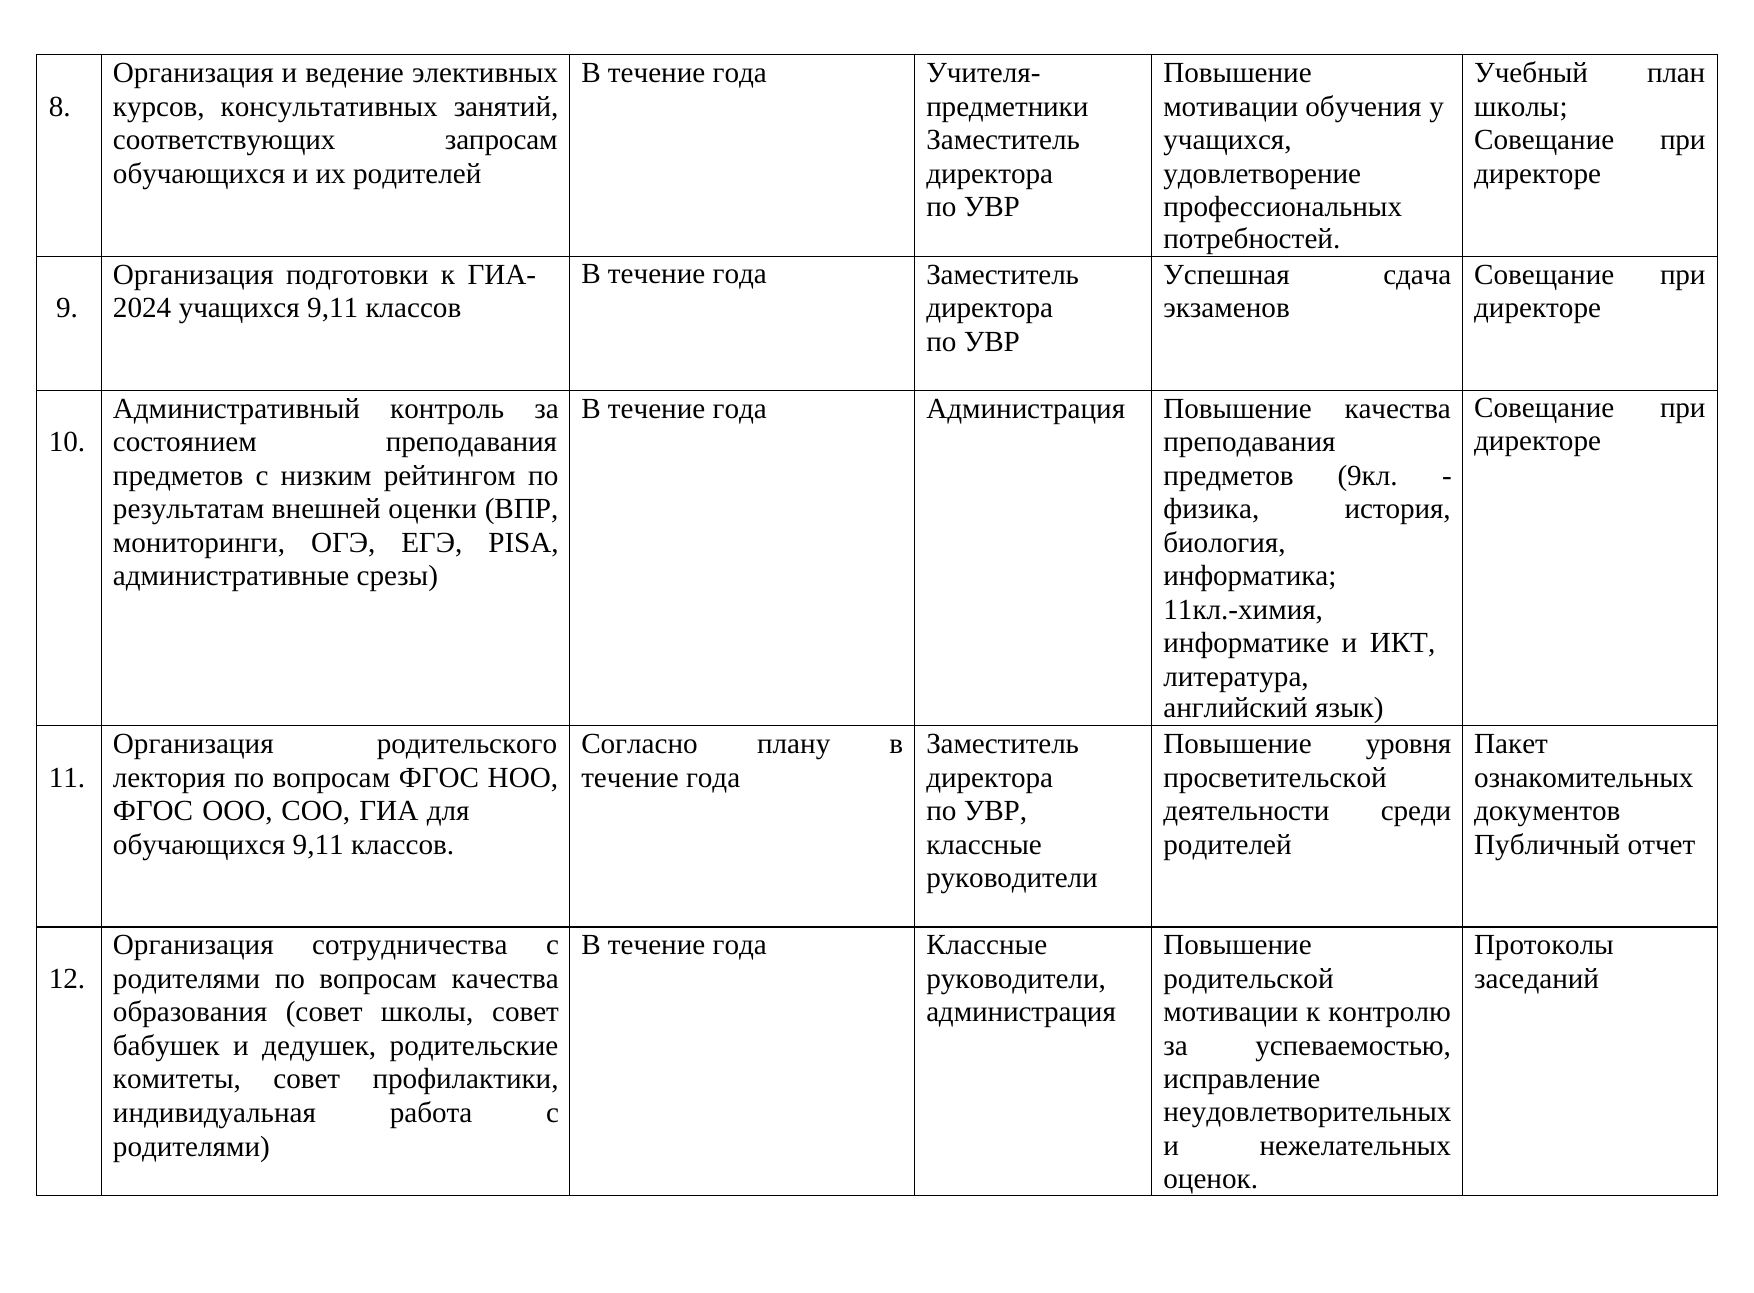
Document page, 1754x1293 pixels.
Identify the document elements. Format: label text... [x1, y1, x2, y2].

table_cell 12. [37, 928, 101, 1195]
table_cell Совещание при директоре [1463, 391, 1717, 725]
table_header Учителя- предметники Заместитель директора по УВР [915, 55, 1151, 256]
table_cell В течение года [570, 257, 914, 390]
table_cell Пакет ознакомительных документов Публичный отчет [1463, 726, 1717, 926]
table_cell Административный контроль за состоянием преподавания предметов с низким рейтингом по результатам внешней оценки (ВПР, мониторинги, ОГЭ, ЕГЭ, PISA, административные срезы) [102, 391, 569, 725]
table_header 8. [37, 55, 101, 256]
table_cell Организация сотрудничества с родителями по вопросам качества образования (совет школы, совет бабушек и дедушек, родительские комитеты, совет профилактики, индивидуальная работа с родителями) [102, 928, 569, 1195]
table_cell Согласно плану в течение года [570, 726, 914, 926]
table_header В течение года [570, 55, 914, 256]
table_cell 10. [37, 391, 101, 725]
table_cell 11. [37, 726, 101, 926]
table_header Повышение мотивации обучения у учащихся, удовлетворение профессиональных потребностей. [1152, 55, 1462, 256]
table_header Учебный план школы; Совещание при директоре [1463, 55, 1717, 256]
table_cell Организация подготовки к ГИА- 2024 учащихся 9,11 классов [102, 257, 569, 390]
table_cell Классные руководители, администрация [915, 928, 1151, 1195]
table_cell Заместитель директора по УВР, классные руководители [915, 726, 1151, 926]
table_cell 9. [37, 257, 101, 390]
table_cell Протоколы заседаний [1463, 928, 1717, 1195]
table_cell Успешная сдача экзаменов [1152, 257, 1462, 390]
table_cell Организация родительского лектория по вопросам ФГОС НОО, ФГОС ООО, СОО, ГИА для обучающихся 9,11 классов. [102, 726, 569, 926]
table_cell Заместитель директора по УВР [915, 257, 1151, 390]
table_cell Совещание при директоре [1463, 257, 1717, 390]
table_header Организация и ведение элективных курсов, консультативных занятий, соответствующих запросам обучающихся и их родителей [102, 55, 569, 256]
table_cell В течение года [570, 391, 914, 725]
table_cell Администрация [915, 391, 1151, 725]
table_cell Повышение родительской мотивации к контролю за успеваемостью, исправление неудовлетворительных и нежелательных оценок. [1152, 928, 1462, 1195]
table_cell Повышение качества преподавания предметов (9кл. - физика, история, биология, информатика; 11кл.-химия, информатике и ИКТ, литература, английский язык) [1152, 391, 1462, 725]
table_cell В течение года [570, 928, 914, 1195]
table_cell Повышение уровня просветительской деятельности среди родителей [1152, 726, 1462, 926]
